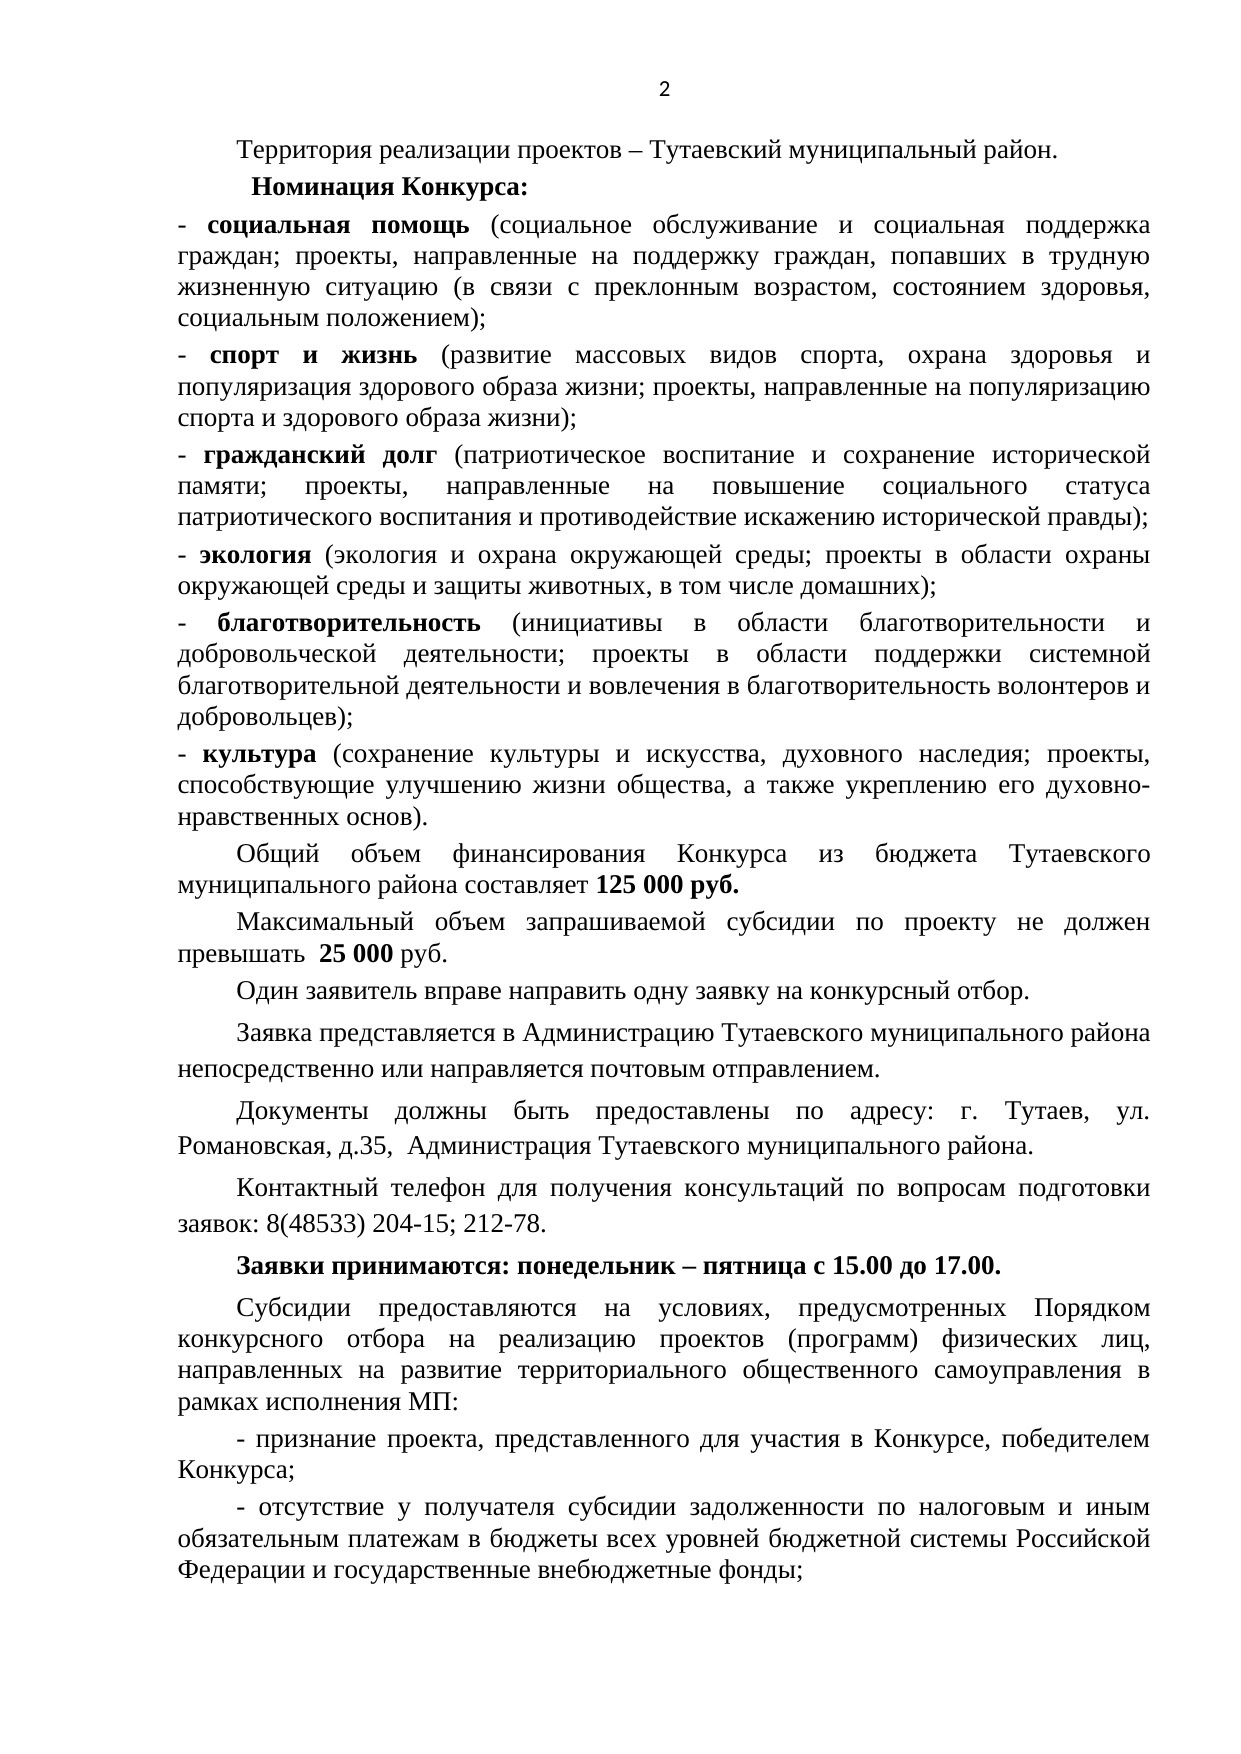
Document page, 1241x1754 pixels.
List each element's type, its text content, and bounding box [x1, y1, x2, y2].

text Один заявитель вправе направить одну заявку на конкурсный отбор. [177, 974, 1152, 1005]
text Заявки принимаются: понедельник – пятница с 15.00 до 17.00. [177, 1249, 1152, 1280]
text - культура (сохранение культуры и искусства, духовного наследия; проекты, способствующие улучшению жизни общества, а также укреплению его духовно-нравственных основ). [177, 737, 1152, 831]
text Территория реализации проектов – Тутаевский муниципальный район. [177, 133, 1152, 164]
text - экология (экология и охрана окружающей среды; проекты в области охраны окружающей среды и защиты животных, в том числе домашних); [177, 538, 1152, 600]
text Субсидии предоставляются на условиях, предусмотренных Порядком конкурсного отбора на реализацию проектов (программ) физических лиц, направленных на развитие территориального общественного самоуправления в рамках исполнения МП: [177, 1291, 1152, 1416]
text Заявка представляется в Администрацию Тутаевского муниципального района непосредственно или направляется почтовым отправлением. [177, 1016, 1152, 1083]
text - благотворительность (инициативы в области благотворительности и добровольческой деятельности; проекты в области поддержки системной благотворительной деятельности и вовлечения в благотворительность волонтеров и добровольцев); [177, 606, 1152, 731]
text - отсутствие у получателя субсидии задолженности по налоговым и иным обязательным платежам в бюджеты всех уровней бюджетной системы Российской Федерации и государственные внебюджетные фонды; [177, 1491, 1152, 1584]
text - гражданский долг (патриотическое воспитание и сохранение исторической памяти; проекты, направленные на повышение социального статуса патриотического воспитания и противодействие искажению исторической правды); [177, 438, 1152, 532]
text - признание проекта, представленного для участия в Конкурсе, победителем Конкурса; [177, 1422, 1152, 1484]
text - социальная помощь (социальное обслуживание и социальная поддержка граждан; проекты, направленные на поддержку граждан, попавших в трудную жизненную ситуацию (в связи с преклонным возрастом, состоянием здоровья, социальным положением); [177, 208, 1152, 332]
text Номинация Конкурса: [177, 170, 1152, 201]
text Максимальный объем запрашиваемой субсидии по проекту не должен превышать 25 000 руб. [177, 906, 1152, 968]
text Документы должны быть предоставлены по адресу: г. Тутаев, ул. Романовская, д.35, Администрация Тутаевского муниципального района. [177, 1094, 1152, 1161]
text Общий объем финансирования Конкурса из бюджета Тутаевского муниципального района составляет 125 000 руб. [177, 837, 1152, 899]
text Контактный телефон для получения консультаций по вопросам подготовки заявок: 8(48533) 204-15; 212-78. [177, 1171, 1152, 1238]
text - спорт и жизнь (развитие массовых видов спорта, охрана здоровья и популяризация здорового образа жизни; проекты, направленные на популяризацию спорта и здорового образа жизни); [177, 338, 1152, 432]
